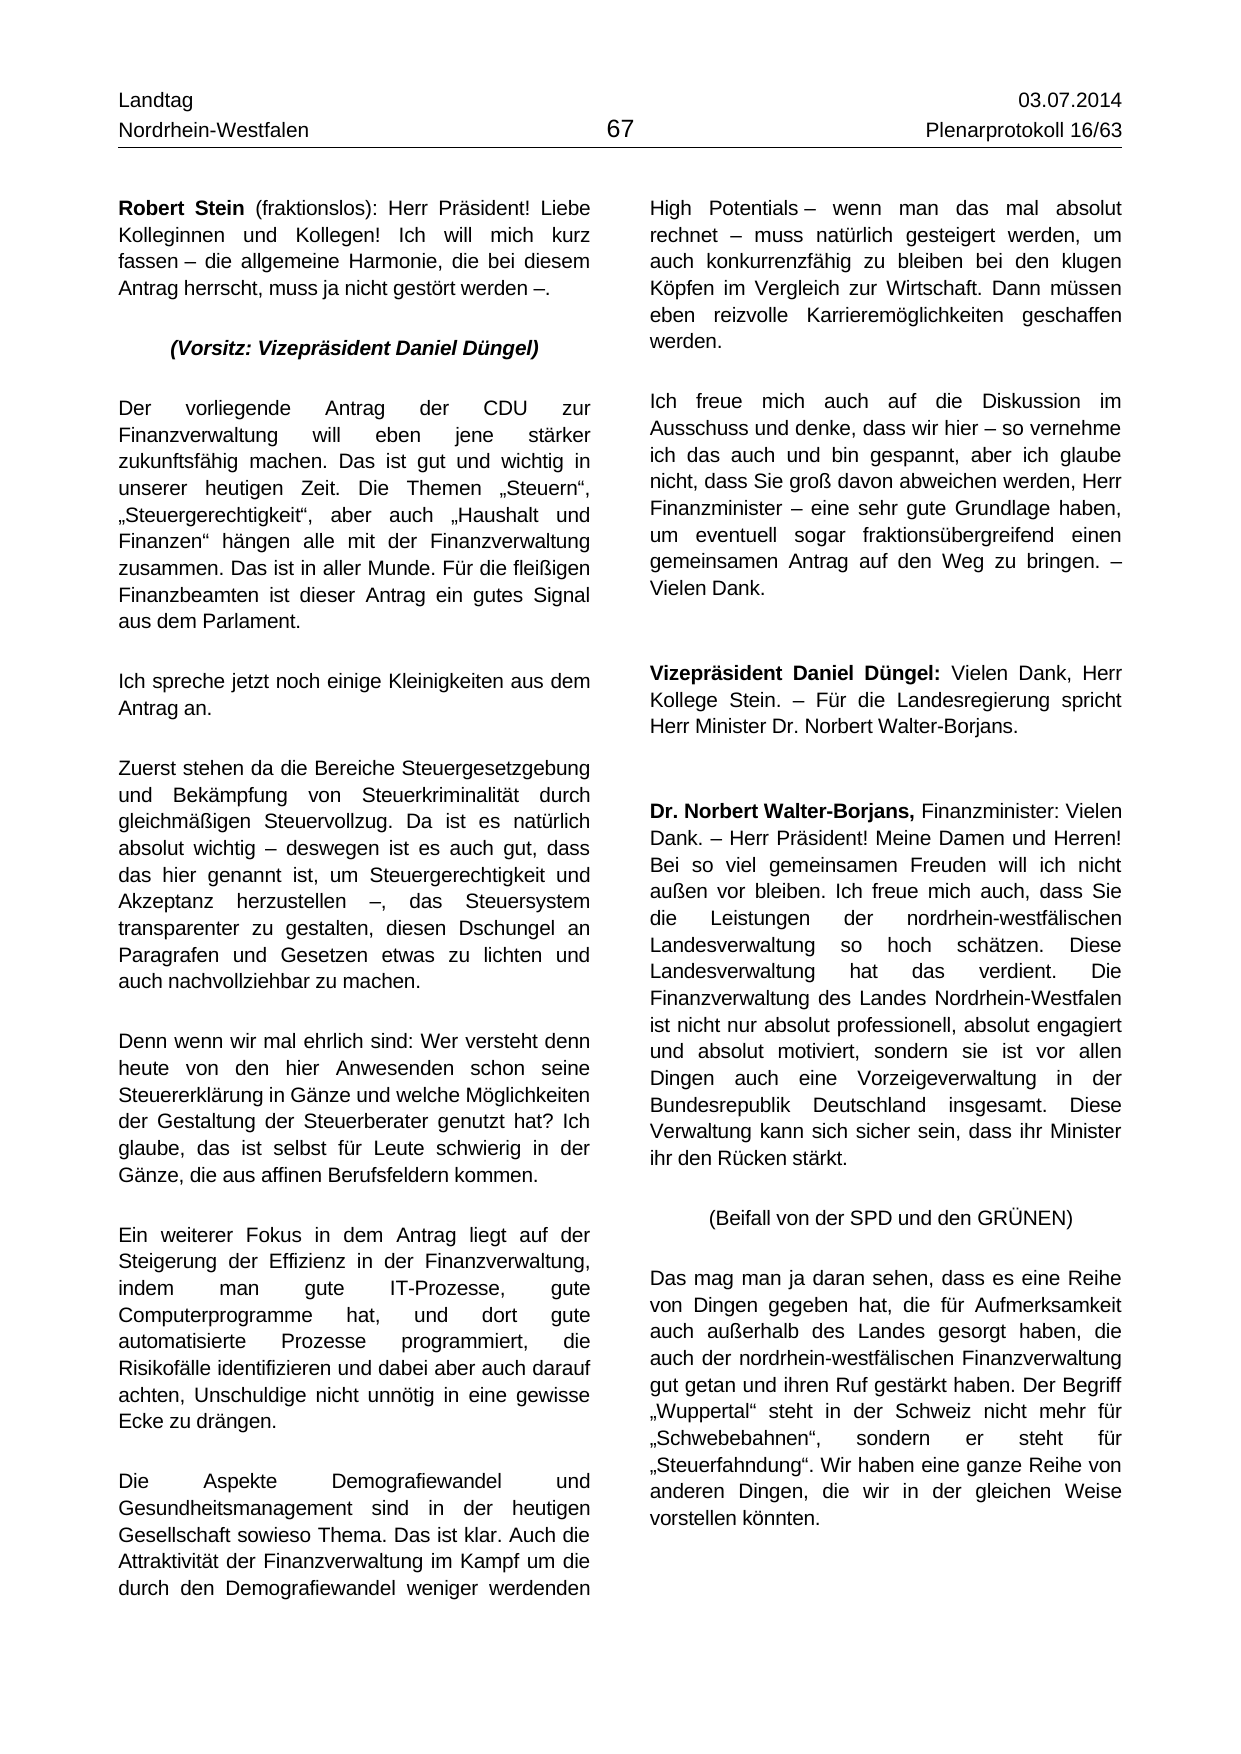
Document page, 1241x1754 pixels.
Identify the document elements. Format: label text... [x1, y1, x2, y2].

text Der vorliegende Antrag der CDU zur Finanzverwaltung will eben jene stärker zukunftsfähig machen. Das ist gut und wichtig in unserer heutigen Zeit. Die Themen „Steuern“, „Steuergerechtigkeit“, aber auch „Haushalt und Finanzen“ hängen alle mit der Finanzverwaltung zusammen. Das ist in aller Munde. Für die fleißigen Finanzbeamten ist dieser Antrag ein gutes Signal aus dem Parlament. [118, 397, 591, 633]
text Ein weiterer Fokus in dem Antrag liegt auf der Steigerung der Effizienz in der Finanzverwaltung, indem man gute IT-Prozesse, gute Computerprogramme hat, und dort gute automatisierte Prozesse programmiert, die Risikofälle identifizieren und dabei aber auch darauf achten, Unschuldige nicht unnötig in eine gewisse Ecke zu drängen. [118, 1223, 591, 1433]
text Die Aspekte Demografiewandel und Gesundheitsmanagement sind in der heutigen Gesellschaft sowieso Thema. Das ist klar. Auch die Attraktivität der Finanzverwaltung im Kampf um die durch den Demografiewandel weniger werdenden High Potentials – wenn man das mal absolut rechnet – muss natürlich gesteigert werden, um auch konkurrenzfähig zu bleiben bei den klugen Köpfen im Vergleich zur Wirtschaft. Dann müssen eben reizvolle Karrieremöglichkeiten geschaffen werden. [649, 197, 1122, 353]
text (Vorsitz: Vizepräsident Daniel Düngel) [118, 337, 591, 360]
text Die Aspekte Demografiewandel und Gesundheitsmanagement sind in der heutigen Gesellschaft sowieso Thema. Das ist klar. Auch die Attraktivität der Finanzverwaltung im Kampf um die durch den Demografiewandel weniger werdenden High Potentials – wenn man das mal absolut rechnet – muss natürlich gesteigert werden, um auch konkurrenzfähig zu bleiben bei den klugen Köpfen im Vergleich zur Wirtschaft. Dann müssen eben reizvolle Karrieremöglichkeiten geschaffen werden. [118, 1470, 591, 1600]
text Vizepräsident Daniel Düngel: Vielen Dank, Herr Kollege Stein. – Für die Landesregierung spricht Herr Minister Dr. Norbert Walter-Borjans. [649, 662, 1122, 738]
text Zuerst stehen da die Bereiche Steuergesetzgebung und Bekämpfung von Steuerkriminalität durch gleichmäßigen Steuervollzug. Da ist es natürlich absolut wichtig – deswegen ist es auch gut, dass das hier genannt ist, um Steuergerechtigkeit und Akzeptanz herzustellen –, das Steuersystem transparenter zu gestalten, diesen Dschungel an Paragrafen und Gesetzen etwas zu lichten und auch nachvollziehbar zu machen. [118, 757, 591, 993]
text Robert Stein (fraktionslos): Herr Präsident! Liebe Kolleginnen und Kollegen! Ich will mich kurz fassen – die allgemeine Harmonie, die bei diesem Antrag herrscht, muss ja nicht gestört werden –. [118, 197, 591, 300]
text Das mag man ja daran sehen, dass es eine Reihe von Dingen gegeben hat, die für Aufmerksamkeit auch außerhalb des Landes gesorgt haben, die auch der nordrhein-westfälischen Finanzverwaltung gut getan und ihren Ruf gestärkt haben. Der Begriff „Wuppertal“ steht in der Schweiz nicht mehr für „Schwebebahnen“, sondern er steht für „Steuerfahndung“. Wir haben eine ganze Reihe von anderen Dingen, die wir in der gleichen Weise vorstellen könnten. [649, 1267, 1122, 1530]
text Ich freue mich auch auf die Diskussion im Ausschuss und denke, dass wir hier – so vernehme ich das auch und bin gespannt, aber ich glaube nicht, dass Sie groß davon abweichen werden, Herr Finanzminister – eine sehr gute Grundlage haben, um eventuell sogar fraktionsübergreifend einen gemeinsamen Antrag auf den Weg zu bringen. – Vielen Dank. [649, 390, 1122, 600]
text Denn wenn wir mal ehrlich sind: Wer versteht denn heute von den hier Anwesenden schon seine Steuererklärung in Gänze und welche Möglichkeiten der Gestaltung der Steuerberater genutzt hat? Ich glaube, das ist selbst für Leute schwierig in der Gänze, die aus affinen Berufsfeldern kommen. [118, 1030, 591, 1187]
text (Beifall von der SPD und den GRÜNEN) [709, 1207, 1122, 1230]
text Dr. Norbert Walter-Borjans, Finanzminister: Vielen Dank. – Herr Präsident! Meine Damen und Herren! Bei so viel gemeinsamen Freuden will ich nicht außen vor bleiben. Ich freue mich auch, dass Sie die Leistungen der nordrhein-westfälischen Landesverwaltung so hoch schätzen. Diese Landesverwaltung hat das verdient. Die Finanzverwaltung des Landes Nordrhein-Westfalen ist nicht nur absolut professionell, absolut engagiert und absolut motiviert, sondern sie ist vor allen Dingen auch eine Vorzeigeverwaltung in der Bundesrepublik Deutschland insgesamt. Diese Verwaltung kann sich sicher sein, dass ihr Minister ihr den Rücken stärkt. [649, 800, 1122, 1170]
text Ich spreche jetzt noch einige Kleinigkeiten aus dem Antrag an. [118, 670, 591, 720]
